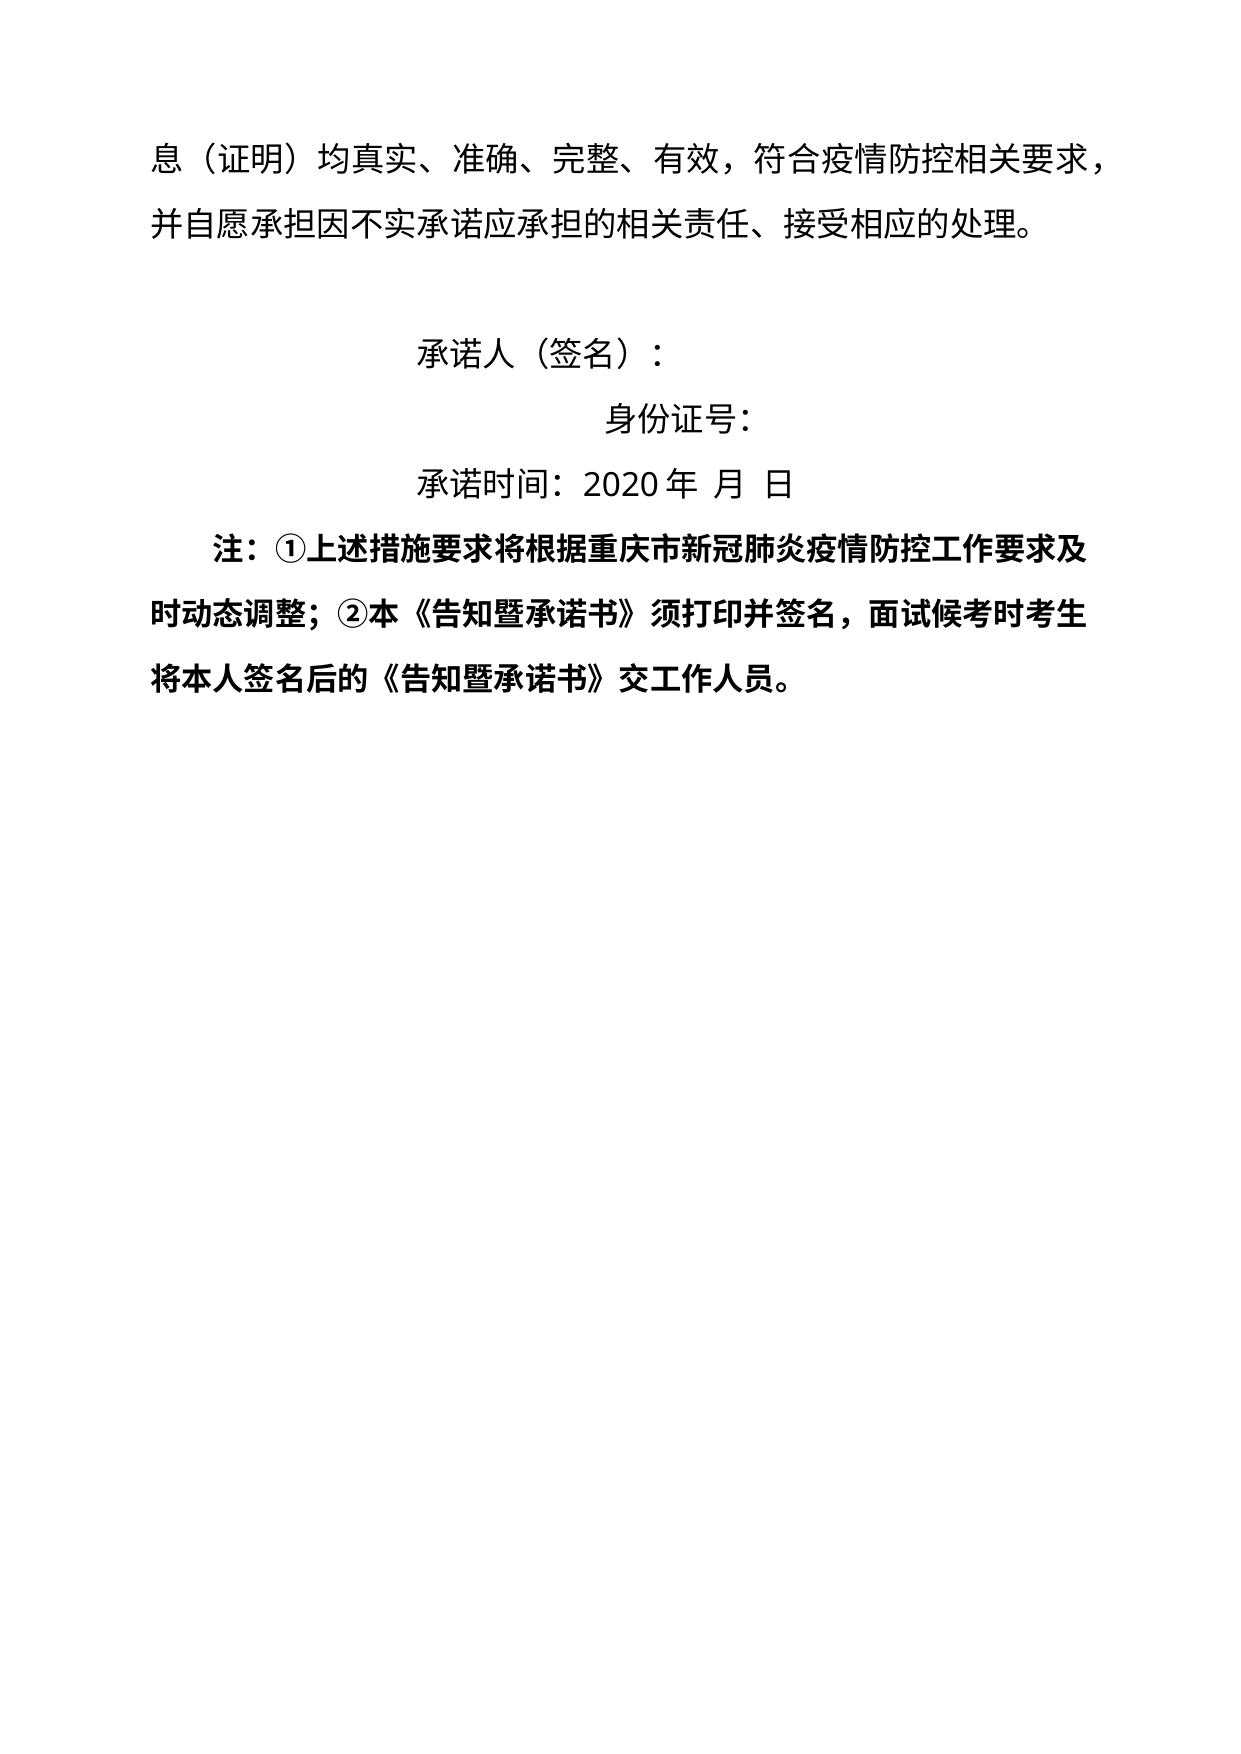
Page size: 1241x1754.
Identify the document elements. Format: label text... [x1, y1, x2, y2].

text 承诺人（签名）： [150, 320, 1090, 385]
text 注：①上述措施要求将根据重庆市新冠肺炎疫情防控工作要求及时动态调整；②本《告知暨承诺书》须打印并签名，面试候考时考生将本人签名后的《告知暨承诺书》交工作人员。 [150, 515, 1090, 710]
text 承诺时间：2020年 月 日 [150, 450, 1090, 515]
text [150, 125, 1090, 255]
text 身份证号： [150, 385, 1090, 450]
